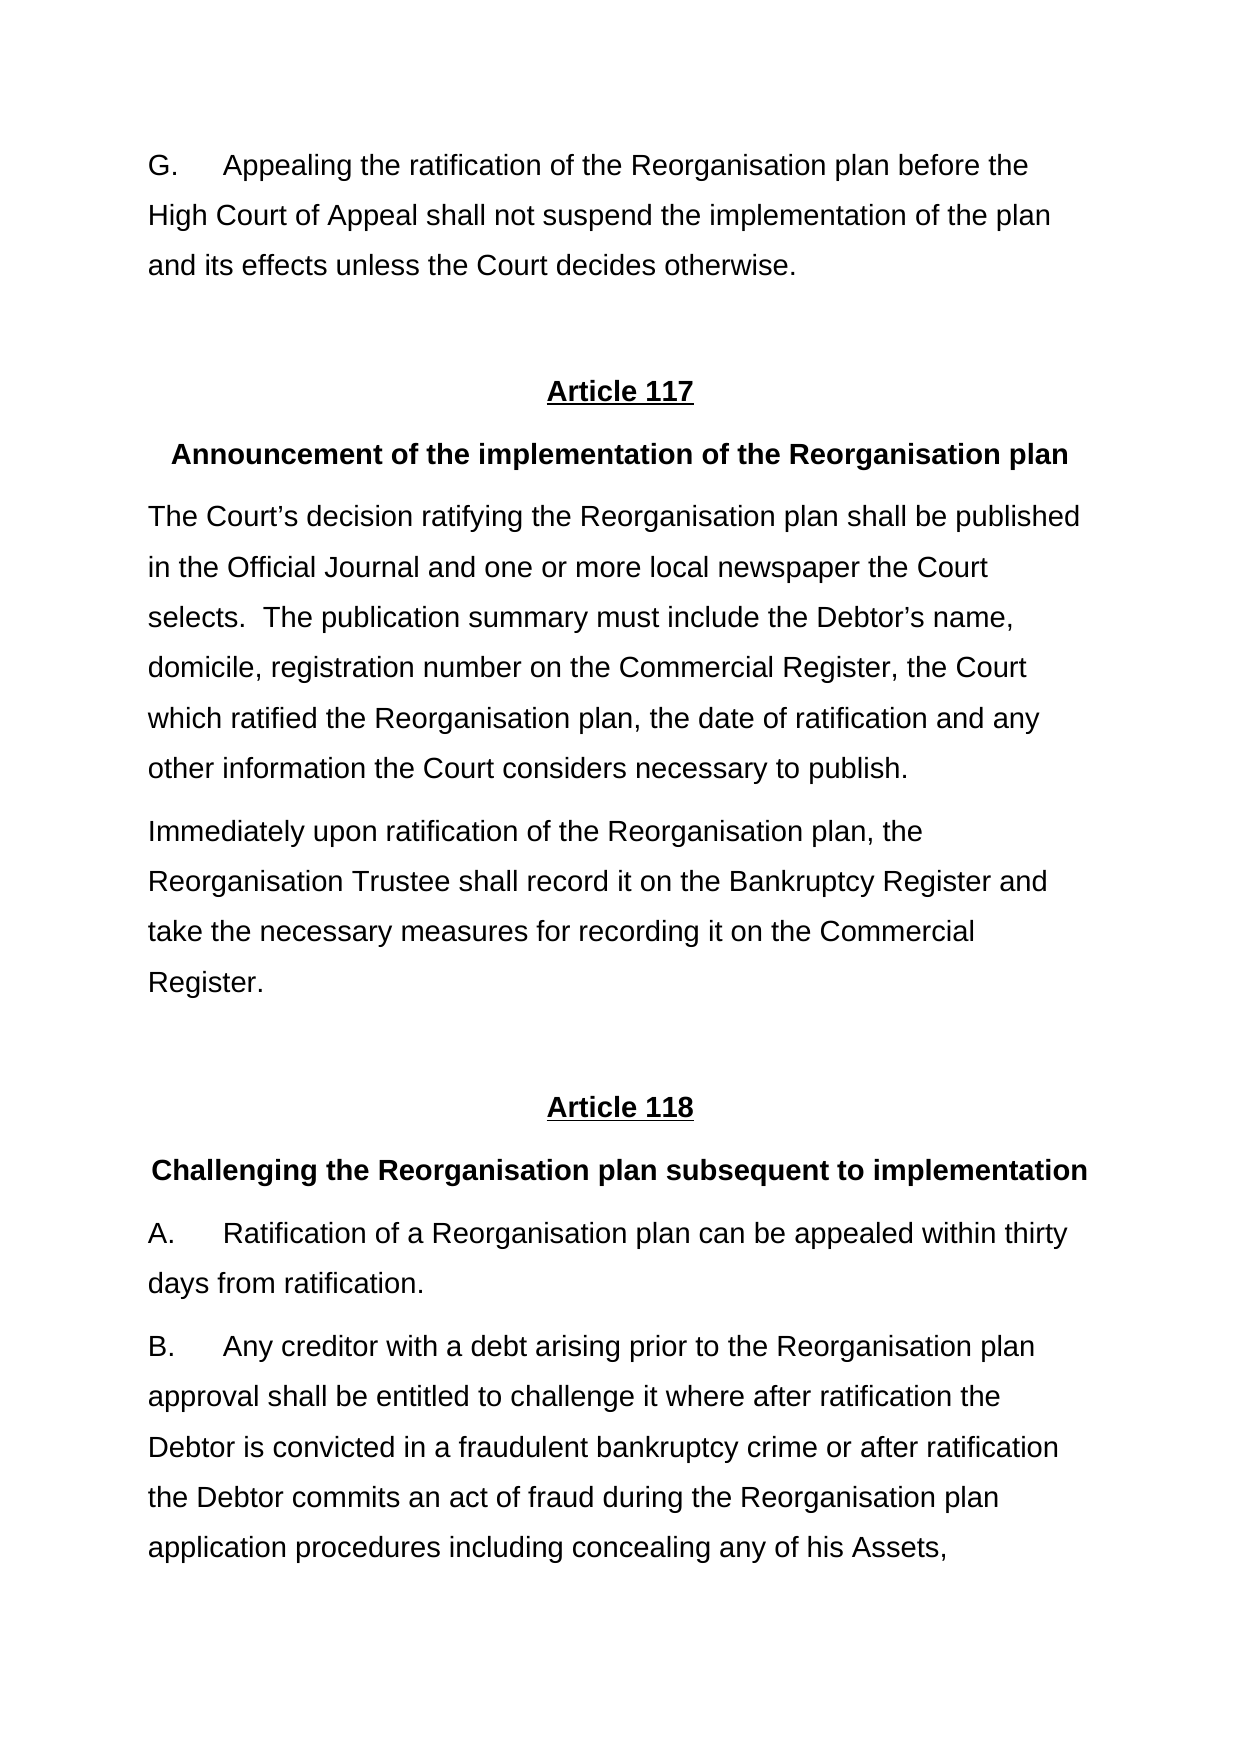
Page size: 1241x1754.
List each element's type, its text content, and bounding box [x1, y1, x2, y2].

text Challenging the Reorganisation plan subsequent to implementation [148, 1153, 1093, 1187]
text Announcement of the implementation of the Reorganisation plan [148, 437, 1093, 470]
text Article 118 [148, 1090, 1093, 1124]
list Appealing the ratification of the Reorganisation plan before the High Court of Appeal shall not suspend the implementation of the plan and its effects unless the Court decides otherwise. [148, 148, 1093, 282]
text Article 117 [148, 374, 1093, 407]
text Immediately upon ratification of the Reorganisation plan, the Reorganisation Trustee shall record it on the Bankruptcy Register and take the necessary measures for recording it on the Commercial Register. [148, 814, 1093, 998]
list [148, 1329, 1093, 1564]
list Ratification of a Reorganisation plan can be appealed within thirty days from ratification. [148, 1216, 1093, 1300]
text The Court’s decision ratifying the Reorganisation plan shall be published in the Official Journal and one or more local newspaper the Court selects. The publication summary must include the Debtor’s name, domicile, registration number on the Commercial Register, the Court which ratified the Reorganisation plan, the date of ratification and any other information the Court considers necessary to publish. [148, 499, 1093, 784]
